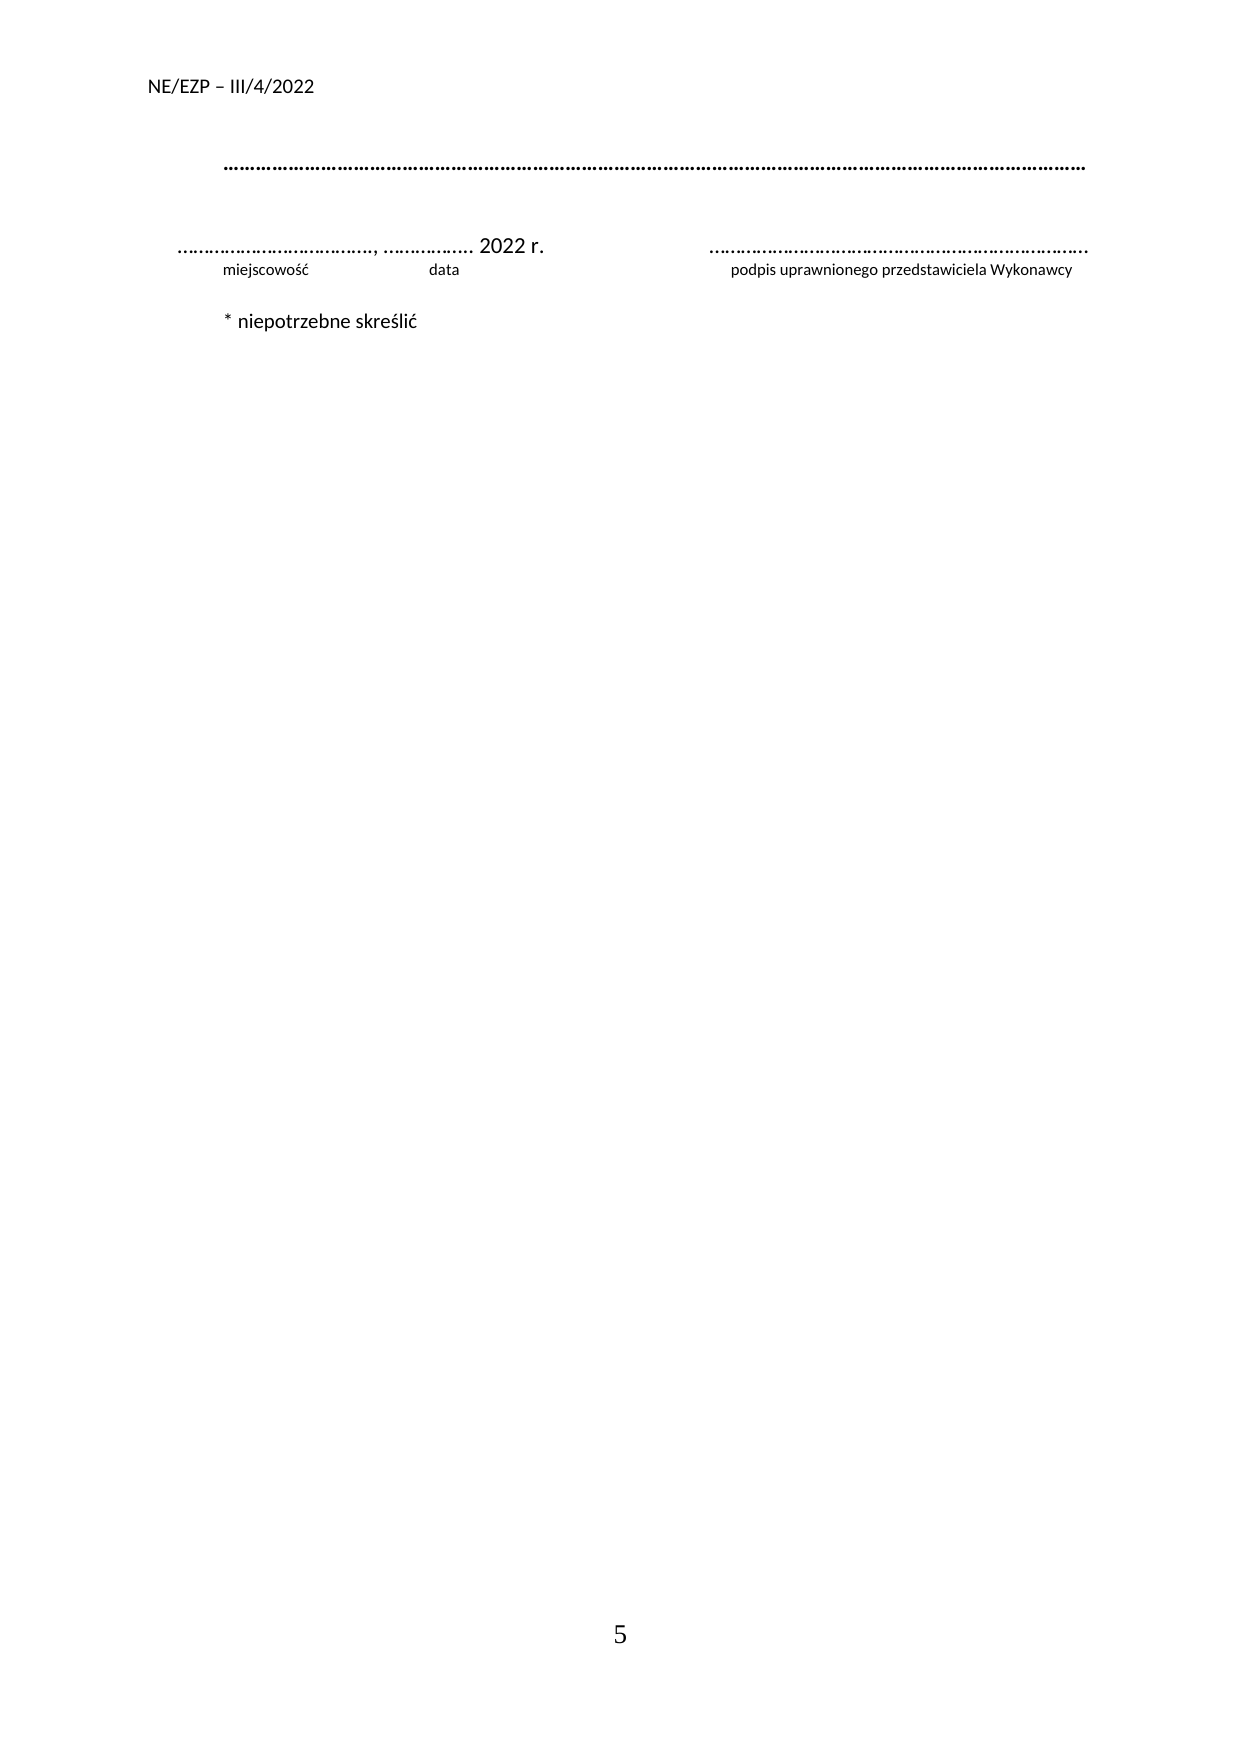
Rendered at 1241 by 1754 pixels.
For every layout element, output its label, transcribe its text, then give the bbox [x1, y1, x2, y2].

list * niepotrzebne skreślić [223, 308, 1093, 333]
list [223, 148, 1093, 176]
list ………………………………., …………….. 2022 r. ……………………………………………………………… miejscowość data podpis uprawnionego przedstawiciela Wykonawcy [177, 232, 1093, 280]
